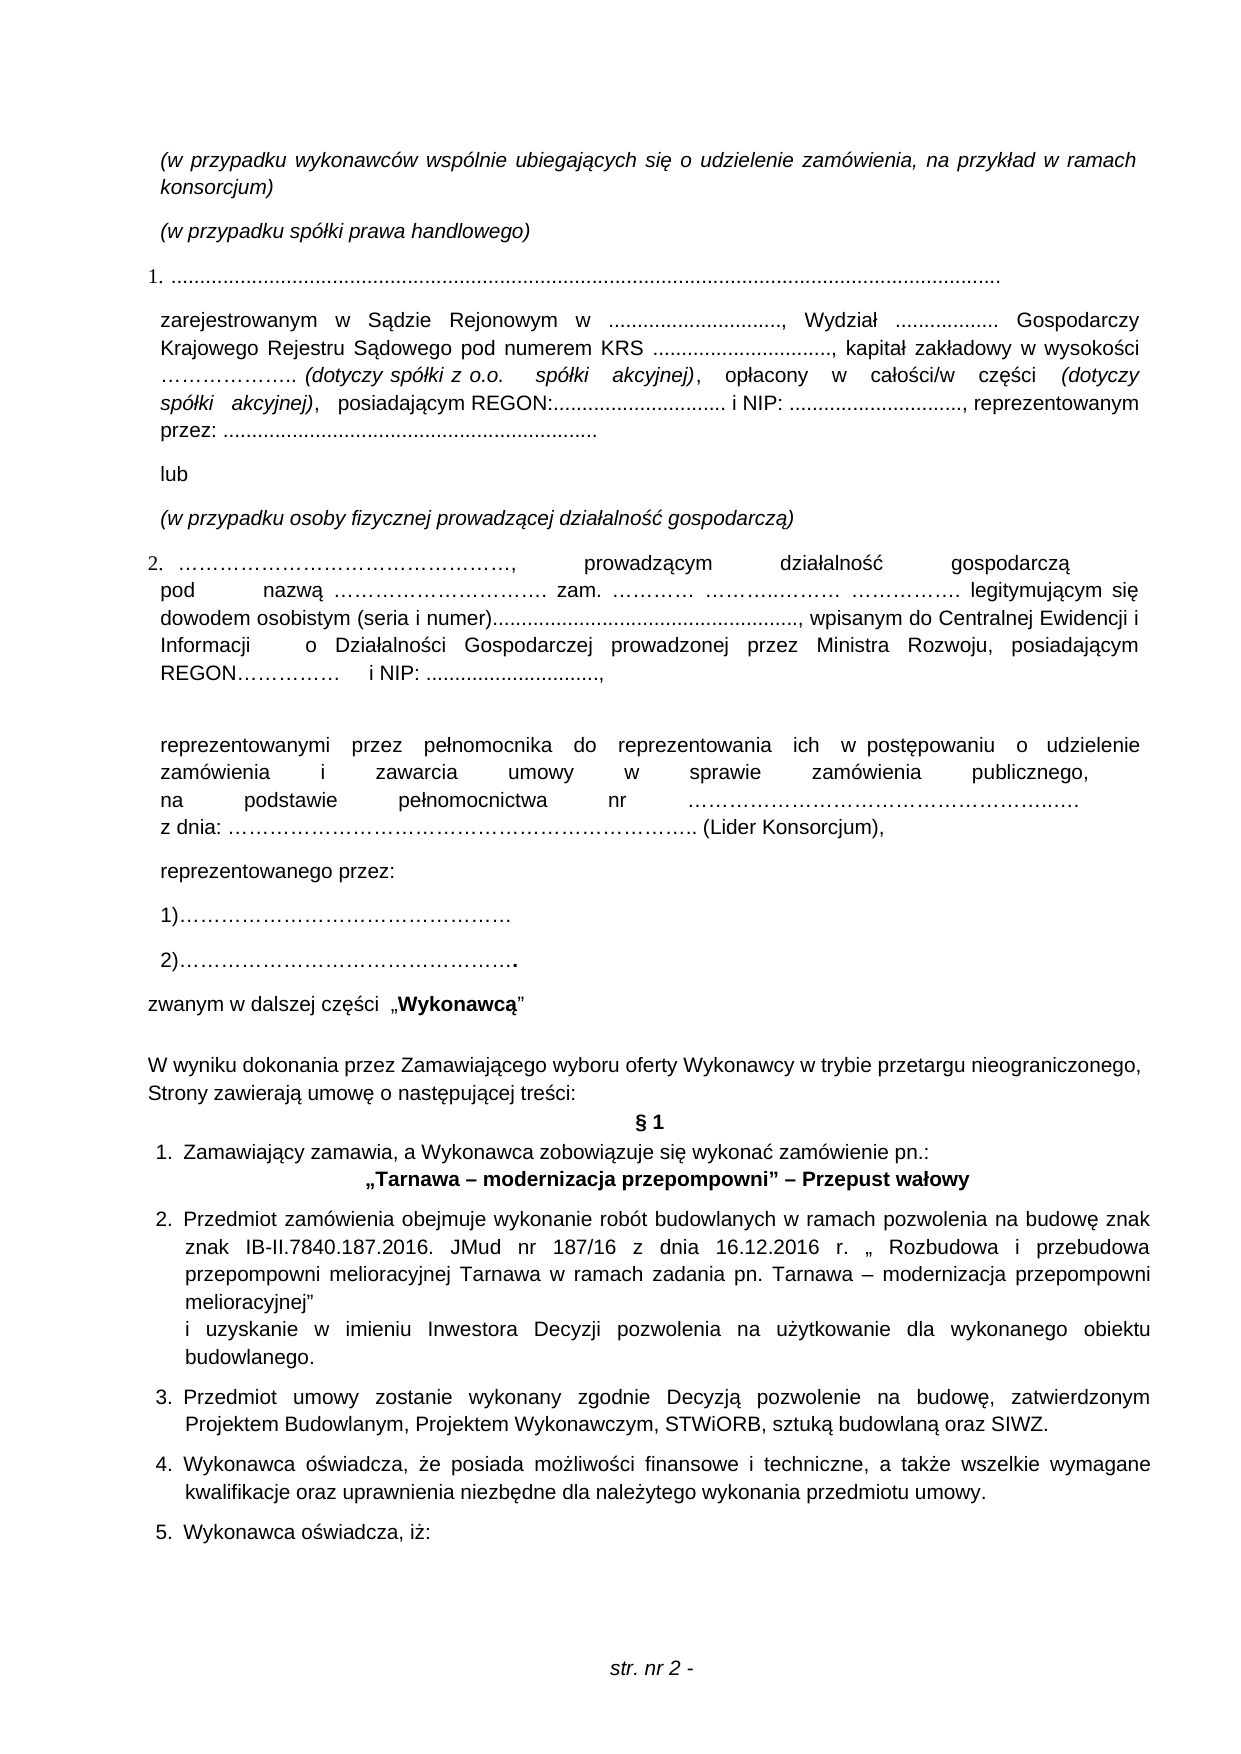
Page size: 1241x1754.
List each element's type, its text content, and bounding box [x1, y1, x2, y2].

list § 1 [148, 1110, 1152, 1134]
text reprezentowanymi przez pełnomocnika do reprezentowania ich w postępowaniu o udzielenie zamówienia i zawarcia umowy w sprawie zamówienia publicznego, na podstawie pełnomocnictwa nr ……………………………………………..…. z dnia: ………………………………………………………….. (Lider Konsorcjum), [160, 732, 1140, 839]
text (w przypadku wykonawców wspólnie ubiegających się o udzielenie zamówienia, na przykład w ramach konsorcjum) [160, 148, 1140, 199]
list „Tarnawa – modernizacja przepompowni” – Przepust wałowy [183, 1167, 1152, 1191]
list Wykonawca oświadcza, że posiada możliwości finansowe i techniczne, a także wszelkie wymagane kwalifikacje oraz uprawnienia niezbędne dla należytego wykonania przedmiotu umowy. [155, 1452, 1152, 1503]
text zarejestrowanym w Sądzie Rejonowym w .............................., Wydział .................. Gospodarczy Krajowego Rejestru Sądowego pod numerem KRS ..............................., kapitał zakładowy w wysokości ……………….. (dotyczy spółki z o.o. spółki akcyjnej), opłacony w całości/w części (dotyczy spółki akcyjnej), posiadającym REGON:.............................. i NIP: .............................., reprezentowanym przez: ................................................................. [160, 308, 1141, 442]
text W wyniku dokonania przez Zamawiającego wyboru oferty Wykonawcy w trybie przetargu nieograniczonego, Strony zawierają umowę o następującej treści: [148, 1053, 1152, 1104]
text (w przypadku osoby fizycznej prowadzącej działalność gospodarczą) [160, 506, 1152, 530]
list Przedmiot zamówienia obejmuje wykonanie robót budowlanych w ramach pozwolenia na budowę znak znak IB-II.7840.187.2016. JMud nr 187/16 z dnia 16.12.2016 r. „ Rozbudowa i przebudowa przepompowni melioracyjnej Tarnawa w ramach zadania pn. Tarnawa – modernizacja przepompowni melioracyjnej” i uzyskanie w imieniu Inwestora Decyzji pozwolenia na użytkowanie dla wykonanego obiektu budowlanego. [155, 1207, 1152, 1368]
list Zamawiający zamawia, a Wykonawca zobowiązuje się wykonać zamówienie pn.: [155, 1139, 1152, 1163]
list Wykonawca oświadcza, iż: [155, 1519, 1152, 1543]
text 1)………………………………………… [160, 903, 1140, 927]
list Przedmiot umowy zostanie wykonany zgodnie Decyzją pozwolenie na budowę, zatwierdzonym Projektem Budowlanym, Projektem Wykonawczym, STWiORB, sztuką budowlaną oraz SIWZ. [155, 1384, 1152, 1436]
list …………………………………………, prowadzącym działalność gospodarczą pod nazwą …………………………. zam. ………… ………..……… ……………. legitymującym się dowodem osobistym (seria i numer)....................................................., wpisanym do Centralnej Ewidencji i Informacji o Działalności Gospodarczej prowadzonej przez Ministra Rozwoju, posiadającym REGON…………… i NIP: .............................., [148, 550, 1140, 684]
text (w przypadku spółki prawa handlowego) [160, 219, 1152, 243]
text 2)…………………………………………. [160, 947, 664, 971]
list ................................................................................................................................................ [148, 263, 1140, 288]
text zwanym w dalszej części „Wykonawcą” [148, 992, 1152, 1016]
text lub [160, 462, 1152, 486]
text reprezentowanego przez: [160, 859, 1140, 883]
